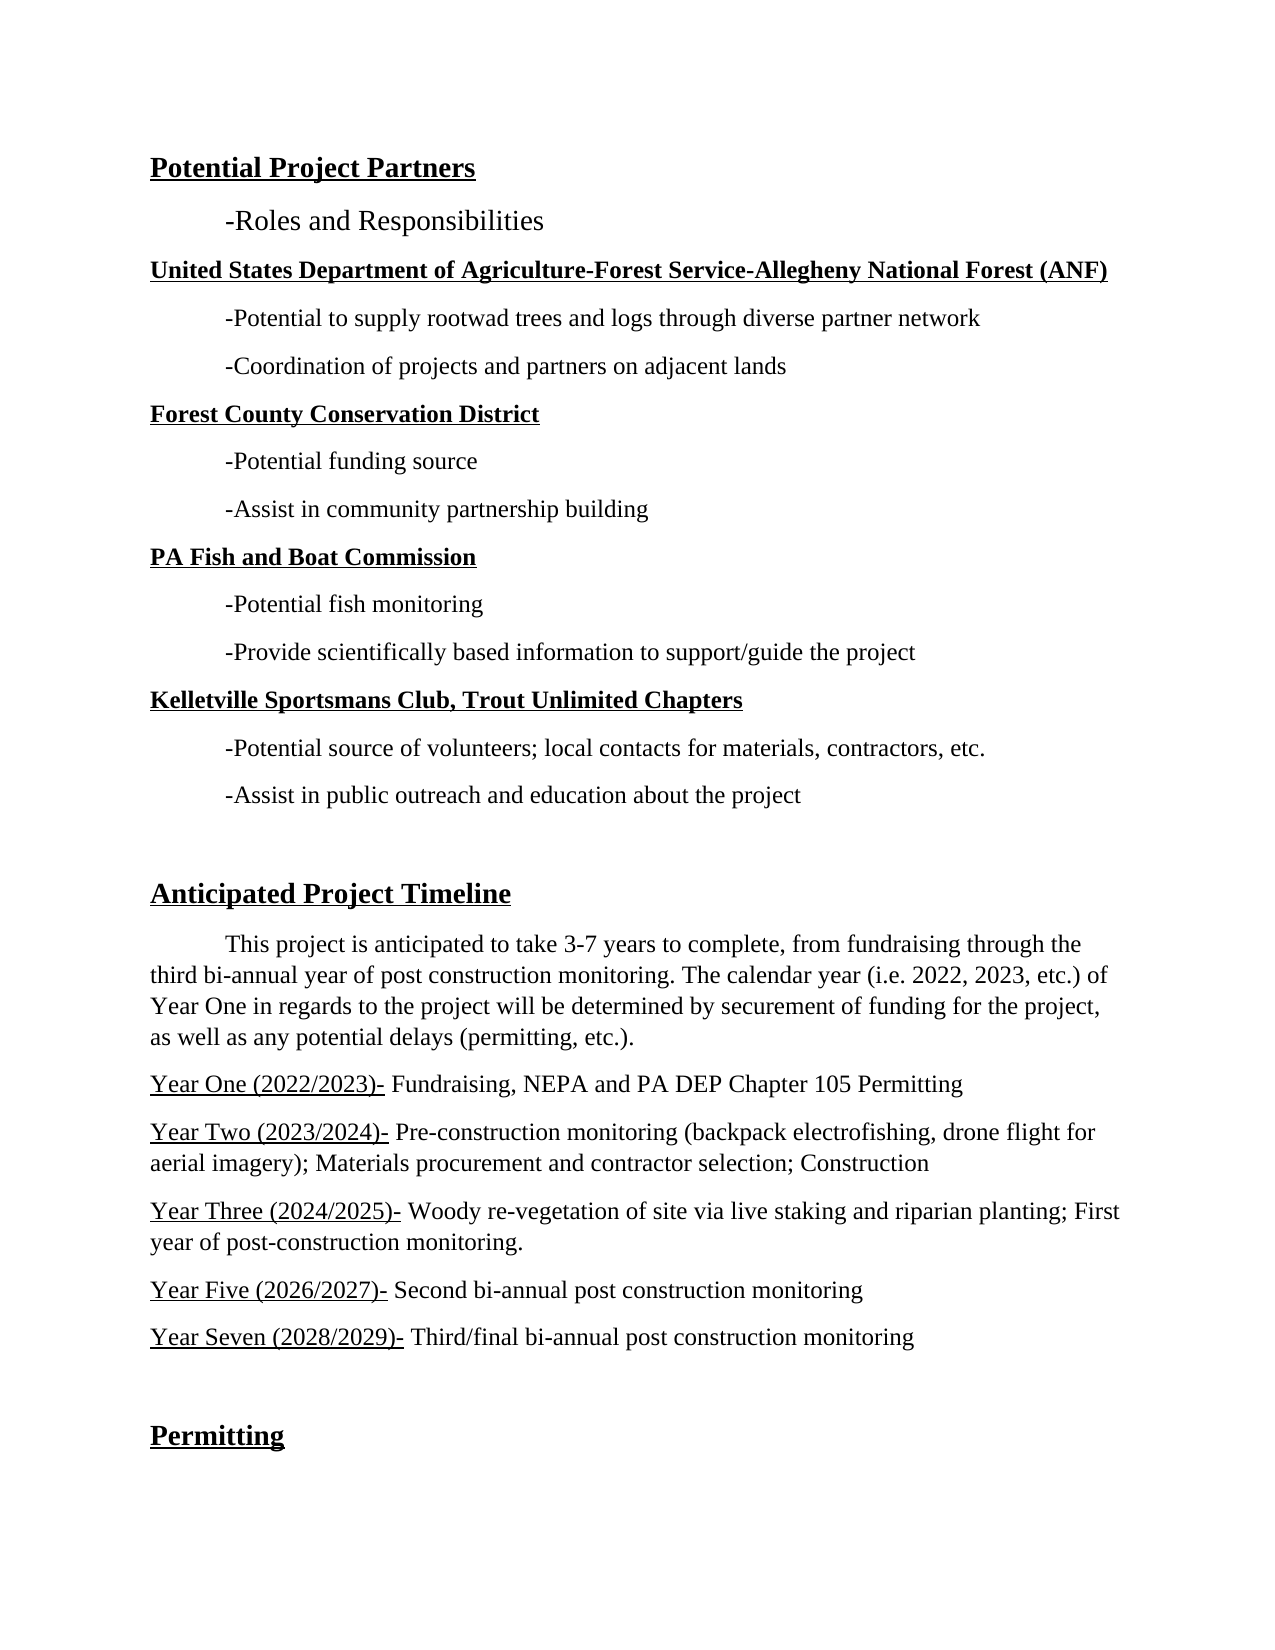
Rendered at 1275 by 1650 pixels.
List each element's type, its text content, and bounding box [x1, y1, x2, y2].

text -Provide scientifically based information to support/guide the project [150, 637, 1125, 666]
text Year Three (2024/2025)- Woody re-vegetation of site via live staking and riparian planting; First year of post-construction monitoring. [150, 1196, 1125, 1256]
text -Roles and Responsibilities [150, 203, 1125, 236]
text United States Department of Agriculture-Forest Service-Allegheny National Forest (ANF) [150, 256, 1125, 284]
text This project is anticipated to take 3-7 years to complete, from fundraising through the third bi-annual year of post construction monitoring. The calendar year (i.e. 2022, 2023, etc.) of Year One in regards to the project will be determined by securement of funding for the project, as well as any potential delays (permitting, etc.). [150, 929, 1125, 1051]
text Forest County Conservation District [150, 399, 1125, 427]
text Year Five (2026/2027)- Second bi-annual post construction monitoring [150, 1275, 1125, 1303]
text Kelletville Sportsmans Club, Trout Unlimited Chapters [150, 685, 1125, 714]
text Potential Project Partners [150, 150, 1125, 183]
text Anticipated Project Timeline [150, 876, 1125, 909]
text Permitting [150, 1418, 1125, 1451]
text -Potential to supply rootwad trees and logs through diverse partner network [150, 303, 1125, 332]
text Year One (2022/2023)- Fundraising, NEPA and PA DEP Chapter 105 Permitting [150, 1069, 1125, 1098]
text -Potential fish monitoring [150, 589, 1125, 618]
text PA Fish and Boat Commission [150, 542, 1125, 571]
text -Coordination of projects and partners on adjacent lands [150, 351, 1125, 380]
text Year Seven (2028/2029)- Third/final bi-annual post construction monitoring [150, 1322, 1125, 1351]
text -Assist in public outreach and education about the project [150, 780, 1125, 809]
text -Potential funding source [150, 446, 1125, 475]
text -Assist in community partnership building [150, 494, 1125, 523]
text Year Two (2023/2024)- Pre-construction monitoring (backpack electrofishing, drone flight for aerial imagery); Materials procurement and contractor selection; Construction [150, 1117, 1125, 1177]
text -Potential source of volunteers; local contacts for materials, contractors, etc. [150, 733, 1125, 761]
